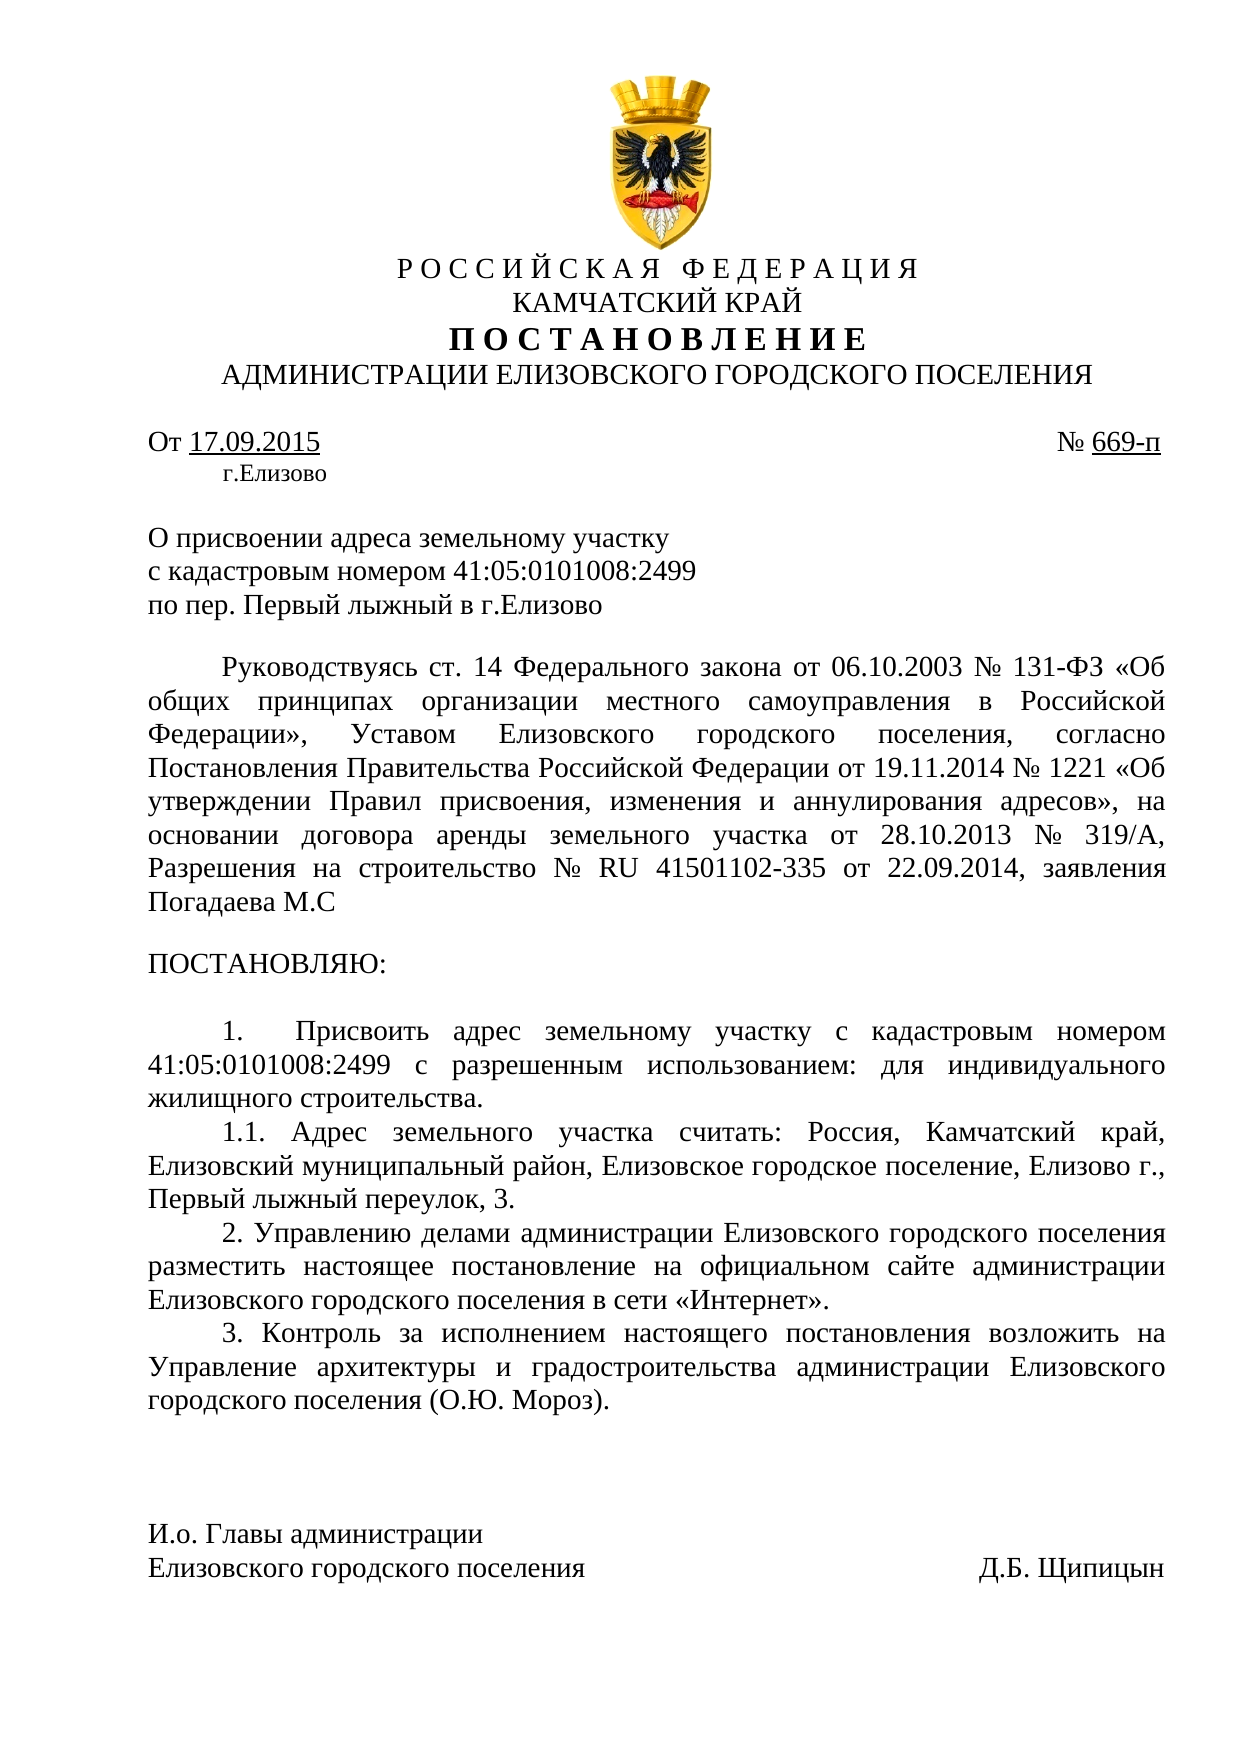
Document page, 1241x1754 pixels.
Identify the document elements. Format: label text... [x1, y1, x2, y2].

list Присвоить адрес земельному участку с кадастровым номером 41:05:0101008:2499 с разрешенным использованием: для индивидуального жилищного строительства. [148, 1013, 1167, 1114]
text 2. Управлению делами администрации Елизовского городского поселения разместить настоящее постановление на официальном сайте администрации Елизовского городского поселения в сети «Интернет». [148, 1215, 1167, 1315]
text с кадастровым номером 41:05:0101008:2499 [148, 553, 1167, 587]
text ПОСТАНОВЛЯЮ: [148, 946, 1167, 980]
text АДМИНИСТРАЦИИ ЕЛИЗОВСКОГО ГОРОДСКОГО ПОСЕЛЕНИЯ [148, 357, 1167, 391]
text Елизовского городского поселения Д.Б. Щипицын [148, 1550, 1167, 1584]
text КАМЧАТСКИЙ КРАЙ [148, 285, 1167, 319]
text 3. Контроль за исполнением настоящего постановления возложить на Управление архитектуры и градостроительства администрации Елизовского городского поселения (О.Ю. Мороз). [148, 1315, 1167, 1416]
text От 17.09.2015 № 669-п [148, 424, 1167, 458]
text по пер. Первый лыжный в г.Елизово [148, 587, 1167, 621]
text Р О С С И Й С К А Я Ф Е Д Е Р А Ц И Я [148, 252, 1167, 285]
text И.о. Главы администрации [148, 1517, 1167, 1550]
text О присвоении адреса земельному участку [148, 520, 1167, 553]
text 1.1. Адрес земельного участка считать: Россия, Камчатский край, Елизовский муниципальный район, Елизовское городское поселение, Елизово г., Первый лыжный переулок, 3. [148, 1114, 1167, 1215]
text г.Елизово [148, 458, 1167, 486]
picture [593, 75, 728, 252]
text Руководствуясь ст. 14 Федерального закона от 06.10.2003 № 131-ФЗ «Об общих принципах организации местного самоуправления в Российской Федерации», Уставом Елизовского городского поселения, согласно Постановления Правительства Российской Федерации от 19.11.2014 № 1221 «Об утверждении Правил присвоения, изменения и аннулирования адресов», на основании договора аренды земельного участка от 28.10.2013 № 319/А, Разрешения на строительство № RU 41501102-335 от 22.09.2014, заявления Погадаева М.С [148, 649, 1167, 918]
text П О С Т А Н О В Л Е Н И Е [148, 319, 1167, 357]
